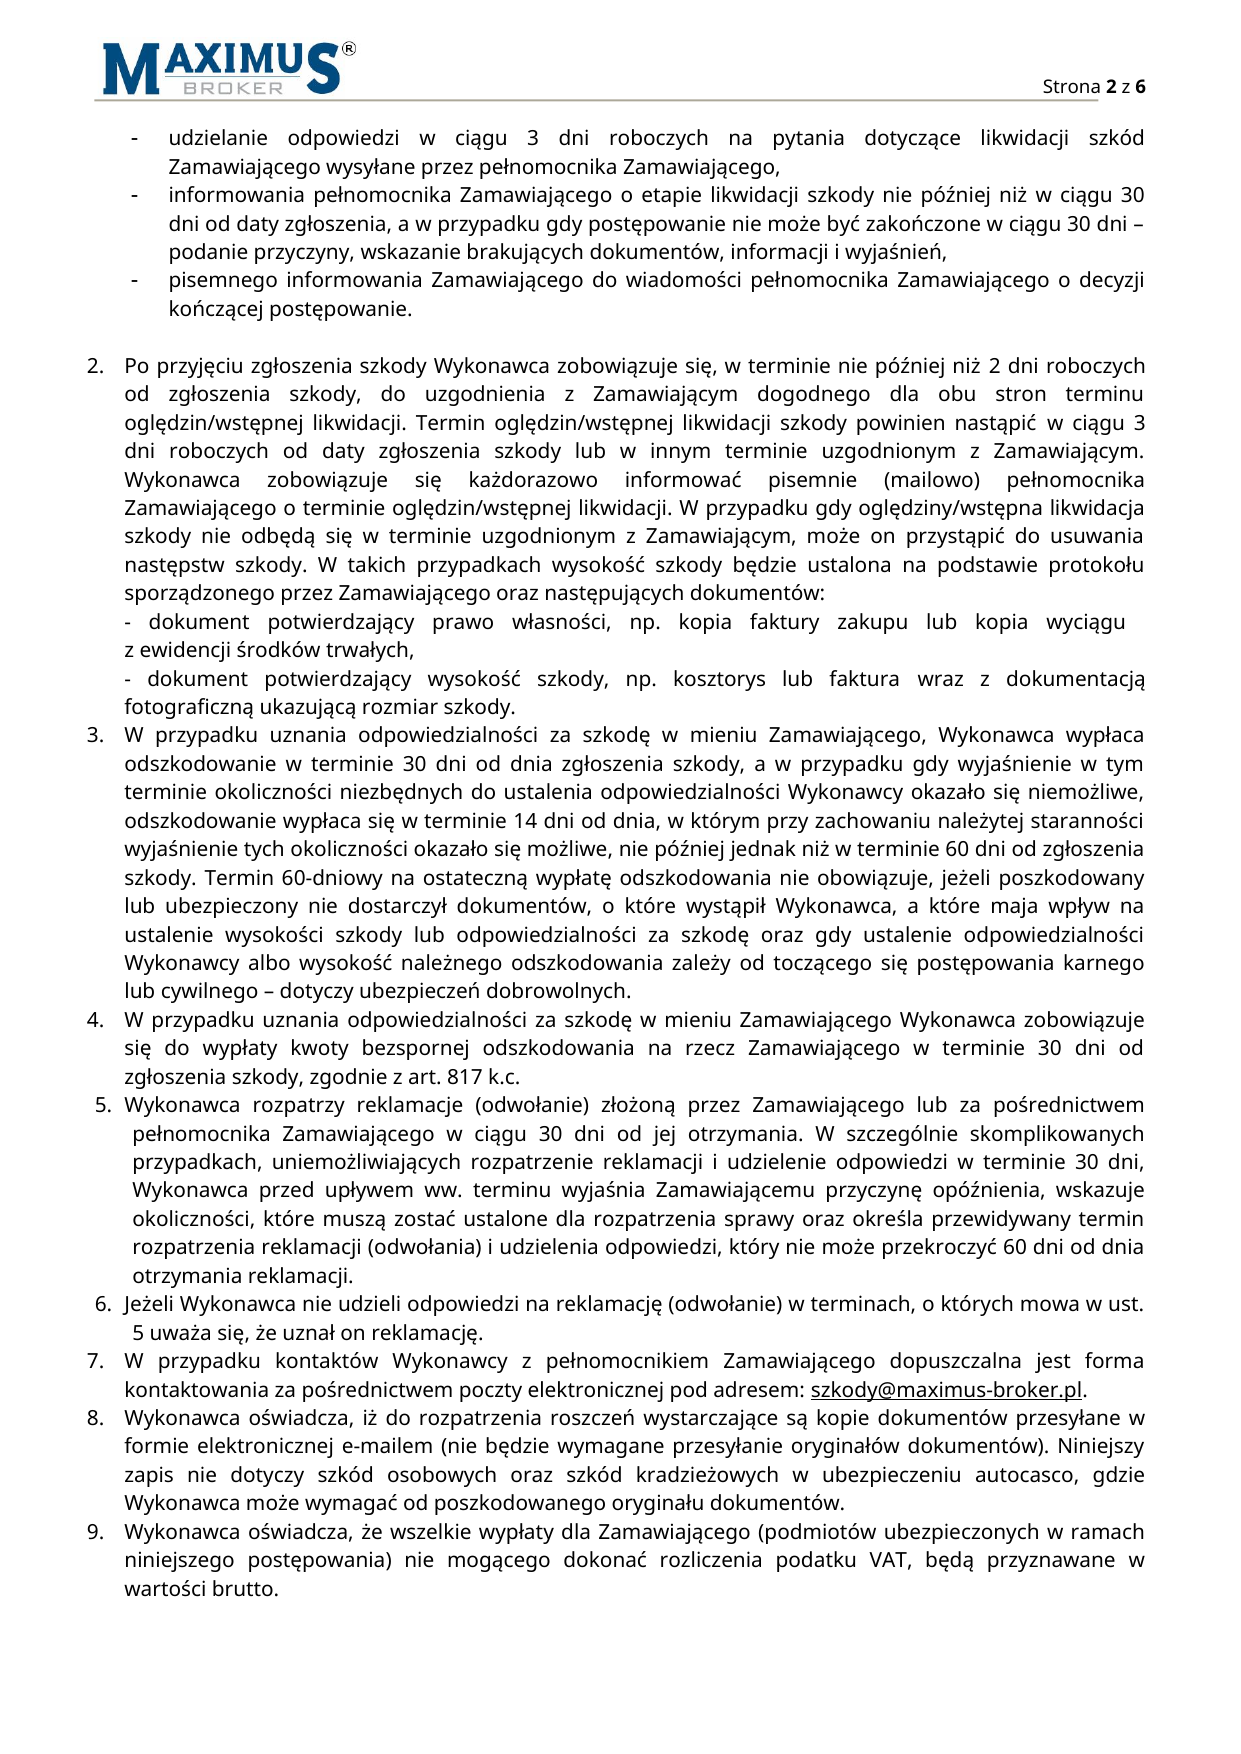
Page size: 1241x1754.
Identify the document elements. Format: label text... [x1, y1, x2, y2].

list W przypadku uznania odpowiedzialności za szkodę w mieniu Zamawiającego Wykonawca zobowiązuje się do wypłaty kwoty bezspornej odszkodowania na rzecz Zamawiającego w terminie 30 dni od zgłoszenia szkody, zgodnie z art. 817 k.c. [87, 1005, 1146, 1090]
picture [97, 37, 362, 99]
list Jeżeli Wykonawca nie udzieli odpowiedzi na reklamację (odwołanie) w terminach, o których mowa w ust. 5 uważa się, że uznał on reklamację. [94, 1289, 1146, 1346]
list Wykonawca oświadcza, iż do rozpatrzenia roszczeń wystarczające są kopie dokumentów przesyłane w formie elektronicznej e-mailem (nie będzie wymagane przesyłanie oryginałów dokumentów). Niniejszy zapis nie dotyczy szkód osobowych oraz szkód kradzieżowych w ubezpieczeniu autocasco, gdzie Wykonawca może wymagać od poszkodowanego oryginału dokumentów. [87, 1403, 1146, 1517]
list W przypadku kontaktów Wykonawcy z pełnomocnikiem Zamawiającego dopuszczalna jest forma kontaktowania za pośrednictwem poczty elektronicznej pod adresem: szkody@maximus-broker.pl. [87, 1346, 1146, 1403]
list udzielanie odpowiedzi w ciągu 3 dni roboczych na pytania dotyczące likwidacji szkód Zamawiającego wysyłane przez pełnomocnika Zamawiającego, [131, 123, 1146, 180]
list informowania pełnomocnika Zamawiającego o etapie likwidacji szkody nie później niż w ciągu 30 dni od daty zgłoszenia, a w przypadku gdy postępowanie nie może być zakończone w ciągu 30 dni – podanie przyczyny, wskazanie brakujących dokumentów, informacji i wyjaśnień, [131, 180, 1146, 266]
list pisemnego informowania Zamawiającego do wiadomości pełnomocnika Zamawiającego o decyzji kończącej postępowanie. [131, 266, 1146, 322]
text - dokument potwierdzający prawo własności, np. kopia faktury zakupu lub kopia wyciągu z ewidencji środków trwałych, [124, 607, 1146, 664]
list W przypadku uznania odpowiedzialności za szkodę w mieniu Zamawiającego, Wykonawca wypłaca odszkodowanie w terminie 30 dni od dnia zgłoszenia szkody, a w przypadku gdy wyjaśnienie w tym terminie okoliczności niezbędnych do ustalenia odpowiedzialności Wykonawcy okazało się niemożliwe, odszkodowanie wypłaca się w terminie 14 dni od dnia, w którym przy zachowaniu należytej staranności wyjaśnienie tych okoliczności okazało się możliwe, nie później jednak niż w terminie 60 dni od zgłoszenia szkody. Termin 60-dniowy na ostateczną wypłatę odszkodowania nie obowiązuje, jeżeli poszkodowany lub ubezpieczony nie dostarczył dokumentów, o które wystąpił Wykonawca, a które maja wpływ na ustalenie wysokości szkody lub odpowiedzialności za szkodę oraz gdy ustalenie odpowiedzialności Wykonawcy albo wysokość należnego odszkodowania zależy od toczącego się postępowania karnego lub cywilnego – dotyczy ubezpieczeń dobrowolnych. [87, 721, 1146, 1005]
list Po przyjęciu zgłoszenia szkody Wykonawca zobowiązuje się, w terminie nie później niż 2 dni roboczych od zgłoszenia szkody, do uzgodnienia z Zamawiającym dogodnego dla obu stron terminu oględzin/wstępnej likwidacji. Termin oględzin/wstępnej likwidacji szkody powinien nastąpić w ciągu 3 dni roboczych od daty zgłoszenia szkody lub w innym terminie uzgodnionym z Zamawiającym. Wykonawca zobowiązuje się każdorazowo informować pisemnie (mailowo) pełnomocnika Zamawiającego o terminie oględzin/wstępnej likwidacji. W przypadku gdy oględziny/wstępna likwidacja szkody nie odbędą się w terminie uzgodnionym z Zamawiającym, może on przystąpić do usuwania następstw szkody. W takich przypadkach wysokość szkody będzie ustalona na podstawie protokołu sporządzonego przez Zamawiającego oraz następujących dokumentów: [87, 351, 1146, 607]
list Wykonawca oświadcza, że wszelkie wypłaty dla Zamawiającego (podmiotów ubezpieczonych w ramach niniejszego postępowania) nie mogącego dokonać rozliczenia podatku VAT, będą przyznawane w wartości brutto. [87, 1517, 1146, 1602]
list Wykonawca rozpatrzy reklamacje (odwołanie) złożoną przez Zamawiającego lub za pośrednictwem pełnomocnika Zamawiającego w ciągu 30 dni od jej otrzymania. W szczególnie skomplikowanych przypadkach, uniemożliwiających rozpatrzenie reklamacji i udzielenie odpowiedzi w terminie 30 dni, Wykonawca przed upływem ww. terminu wyjaśnia Zamawiającemu przyczynę opóźnienia, wskazuje okoliczności, które muszą zostać ustalone dla rozpatrzenia sprawy oraz określa przewidywany termin rozpatrzenia reklamacji (odwołania) i udzielenia odpowiedzi, który nie może przekroczyć 60 dni od dnia otrzymania reklamacji. [94, 1090, 1146, 1289]
text - dokument potwierdzający wysokość szkody, np. kosztorys lub faktura wraz z dokumentacją fotograficzną ukazującą rozmiar szkody. [124, 664, 1146, 721]
